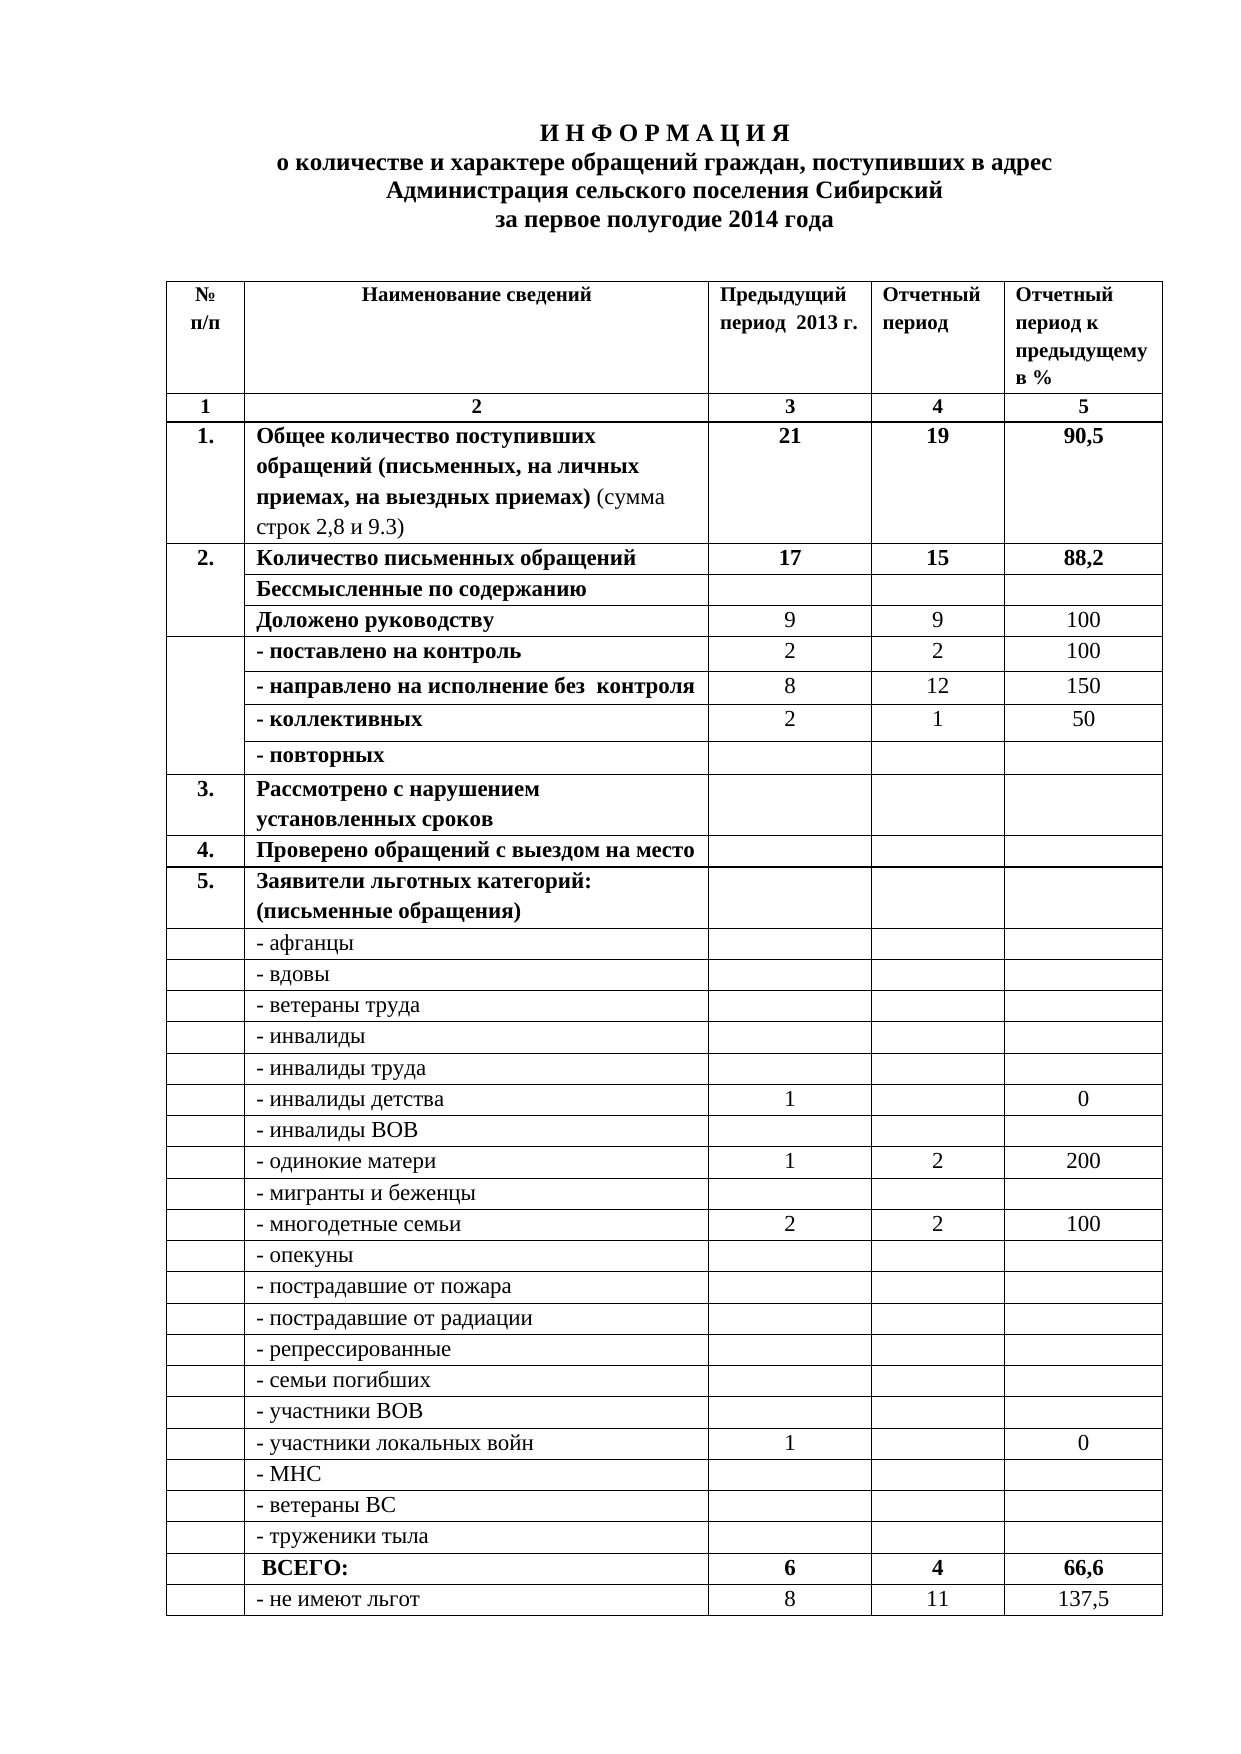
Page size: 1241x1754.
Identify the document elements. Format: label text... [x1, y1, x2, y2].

table_cell 137,5 [1005, 1585, 1162, 1615]
table_cell [709, 1335, 871, 1365]
table_cell [1005, 1179, 1162, 1209]
table_header Наименование сведений [245, 282, 708, 393]
table_cell [167, 991, 244, 1021]
table_cell [167, 1179, 244, 1209]
table_cell - участники ВОВ [245, 1397, 708, 1427]
table_cell [1005, 1460, 1162, 1490]
table_cell 9 [872, 606, 1004, 636]
table_cell [1005, 960, 1162, 990]
text И Н Ф О Р М А Ц И Я [177, 118, 1152, 147]
table_cell - афганцы [245, 929, 708, 959]
table_cell 2 [709, 1210, 871, 1240]
table_cell [167, 1085, 244, 1115]
table_cell - поставлено на контроль [245, 637, 708, 671]
table_cell 1 [167, 394, 244, 421]
table_header Предыдущий период 2013 г. [709, 282, 871, 393]
table_cell [167, 1554, 244, 1584]
table_cell - инвалиды ВОВ [245, 1116, 708, 1146]
table_cell [709, 1054, 871, 1084]
table_cell 6 [709, 1554, 871, 1584]
table_cell 5. [167, 868, 244, 927]
table_cell 4 [872, 394, 1004, 421]
table_cell 2 [709, 705, 871, 741]
table_cell [167, 1304, 244, 1334]
table_cell 8 [709, 672, 871, 704]
table_cell [709, 575, 871, 605]
table_cell [167, 1522, 244, 1552]
table_cell 100 [1005, 637, 1162, 671]
table_cell [709, 1491, 871, 1521]
table_cell 2 [872, 1210, 1004, 1240]
text о количестве и характере обращений граждан, поступивших в адрес [177, 147, 1152, 176]
table_cell [872, 868, 1004, 927]
table_cell [167, 1022, 244, 1052]
table_cell [872, 1116, 1004, 1146]
table_cell [709, 775, 871, 835]
table_cell [1005, 991, 1162, 1021]
table_cell 9 [709, 606, 871, 636]
table_cell 3. [167, 775, 244, 835]
table_cell [167, 1366, 244, 1396]
table_cell [872, 1460, 1004, 1490]
table_cell Общее количество поступивших обращений (письменных, на личных приемах, на выездных приемах) (сумма строк 2,8 и 9.3) [245, 423, 708, 543]
table_cell 4 [872, 1554, 1004, 1584]
table_cell [872, 929, 1004, 959]
table_cell - семьи погибших [245, 1366, 708, 1396]
table_cell [709, 1179, 871, 1209]
table_cell [872, 1429, 1004, 1459]
table_cell [167, 1397, 244, 1427]
table_cell [1005, 1022, 1162, 1052]
table_cell [167, 1429, 244, 1459]
table_cell - ветераны ВС [245, 1491, 708, 1521]
table_cell [1005, 575, 1162, 605]
table_cell [872, 836, 1004, 866]
table_cell [872, 1304, 1004, 1334]
table_cell [1005, 836, 1162, 866]
table_cell - ветераны труда [245, 991, 708, 1021]
table_cell [1005, 1116, 1162, 1146]
table_cell 150 [1005, 672, 1162, 704]
table_cell [872, 991, 1004, 1021]
table_cell 5 [1005, 394, 1162, 421]
table_cell - направлено на исполнение без контроля [245, 672, 708, 704]
table_cell [167, 637, 244, 774]
table_cell 1 [872, 705, 1004, 741]
table_header № п/п [167, 282, 244, 393]
table_cell 1 [709, 1429, 871, 1459]
table_cell [1005, 1491, 1162, 1521]
table_cell 12 [872, 672, 1004, 704]
table_cell - одинокие матери [245, 1147, 708, 1177]
table_cell [1005, 1241, 1162, 1271]
table_cell [1005, 1397, 1162, 1427]
table_cell [872, 1335, 1004, 1365]
table_cell 19 [872, 423, 1004, 543]
table_cell [872, 1085, 1004, 1115]
table_cell 2. [167, 544, 244, 636]
table_cell - МНС [245, 1460, 708, 1490]
table_cell - опекуны [245, 1241, 708, 1271]
table_cell [872, 1366, 1004, 1396]
table_cell [167, 960, 244, 990]
table_cell 0 [1005, 1429, 1162, 1459]
table_cell Заявители льготных категорий: (письменные обращения) [245, 868, 708, 927]
table_cell [872, 1054, 1004, 1084]
table_cell [709, 1116, 871, 1146]
table_cell [167, 1585, 244, 1615]
table_cell 2 [872, 1147, 1004, 1177]
text Администрация сельского поселения Сибирский [177, 176, 1152, 204]
table_cell 3 [709, 394, 871, 421]
table_cell Рассмотрено с нарушением установленных сроков [245, 775, 708, 835]
table_cell 90,5 [1005, 423, 1162, 543]
table_cell 1. [167, 423, 244, 543]
table_cell Бессмысленные по содержанию [245, 575, 708, 605]
table_cell 11 [872, 1585, 1004, 1615]
table_cell 2 [872, 637, 1004, 671]
table_cell [1005, 929, 1162, 959]
table_cell [1005, 1366, 1162, 1396]
table_cell - инвалиды [245, 1022, 708, 1052]
table_header Отчетный период к предыдущему в % [1005, 282, 1162, 393]
table_cell - репрессированные [245, 1335, 708, 1365]
table_cell [872, 960, 1004, 990]
table_cell - участники локальных войн [245, 1429, 708, 1459]
table_cell [709, 868, 871, 927]
table_cell - повторных [245, 742, 708, 774]
table_cell 21 [709, 423, 871, 543]
table_cell 88,2 [1005, 544, 1162, 574]
table_cell Доложено руководству [245, 606, 708, 636]
table_cell Количество письменных обращений [245, 544, 708, 574]
table_cell [709, 1460, 871, 1490]
table_cell - инвалиды детства [245, 1085, 708, 1115]
table_cell [872, 1022, 1004, 1052]
table_cell [709, 1522, 871, 1552]
table_cell [1005, 775, 1162, 835]
table_cell [167, 1272, 244, 1302]
table_cell [1005, 742, 1162, 774]
table_cell [709, 1272, 871, 1302]
table_cell [872, 1522, 1004, 1552]
table_cell 8 [709, 1585, 871, 1615]
table_cell 0 [1005, 1085, 1162, 1115]
table_cell [872, 742, 1004, 774]
table_cell [872, 1179, 1004, 1209]
table_cell [872, 575, 1004, 605]
table_cell [167, 1116, 244, 1146]
table_cell [709, 991, 871, 1021]
table_cell - коллективных [245, 705, 708, 741]
table_cell [1005, 1054, 1162, 1084]
table_cell - пострадавшие от радиации [245, 1304, 708, 1334]
table_cell [709, 960, 871, 990]
table_cell [167, 1147, 244, 1177]
table_cell - пострадавшие от пожара [245, 1272, 708, 1302]
table_cell 15 [872, 544, 1004, 574]
table_cell [709, 1397, 871, 1427]
table_cell [167, 929, 244, 959]
table_cell [872, 1272, 1004, 1302]
table_cell [872, 775, 1004, 835]
text за первое полугодие 2014 года [177, 204, 1152, 233]
table_header Отчетный период [872, 282, 1004, 393]
table_cell 1 [709, 1085, 871, 1115]
table_cell [709, 1366, 871, 1396]
table_cell [709, 742, 871, 774]
table_cell [1005, 1304, 1162, 1334]
table_cell ВСЕГО: [245, 1554, 708, 1584]
table_cell - мигранты и беженцы [245, 1179, 708, 1209]
table_cell [709, 1304, 871, 1334]
table_cell [167, 1460, 244, 1490]
table_cell 66,6 [1005, 1554, 1162, 1584]
table_cell - инвалиды труда [245, 1054, 708, 1084]
table_cell [1005, 868, 1162, 927]
table_cell 17 [709, 544, 871, 574]
table_cell 1 [709, 1147, 871, 1177]
table_cell [709, 1022, 871, 1052]
table_cell Проверено обращений с выездом на место [245, 836, 708, 866]
table_cell [709, 836, 871, 866]
table_cell - не имеют льгот [245, 1585, 708, 1615]
table_cell [167, 1054, 244, 1084]
table_cell [167, 1210, 244, 1240]
table_cell [1005, 1522, 1162, 1552]
table_cell 2 [245, 394, 708, 421]
table_cell [872, 1491, 1004, 1521]
table_cell 4. [167, 836, 244, 866]
table_cell [1005, 1335, 1162, 1365]
table_cell [167, 1241, 244, 1271]
table_cell [709, 1241, 871, 1271]
table_cell 100 [1005, 606, 1162, 636]
table_cell - вдовы [245, 960, 708, 990]
table_cell [872, 1241, 1004, 1271]
table_cell - многодетные семьи [245, 1210, 708, 1240]
table_cell 100 [1005, 1210, 1162, 1240]
table_cell [1005, 1272, 1162, 1302]
table_cell [709, 929, 871, 959]
table_cell 200 [1005, 1147, 1162, 1177]
table_cell [167, 1335, 244, 1365]
table_cell [167, 1491, 244, 1521]
table_cell - труженики тыла [245, 1522, 708, 1552]
table_cell 2 [709, 637, 871, 671]
table_cell [872, 1397, 1004, 1427]
table_cell 50 [1005, 705, 1162, 741]
